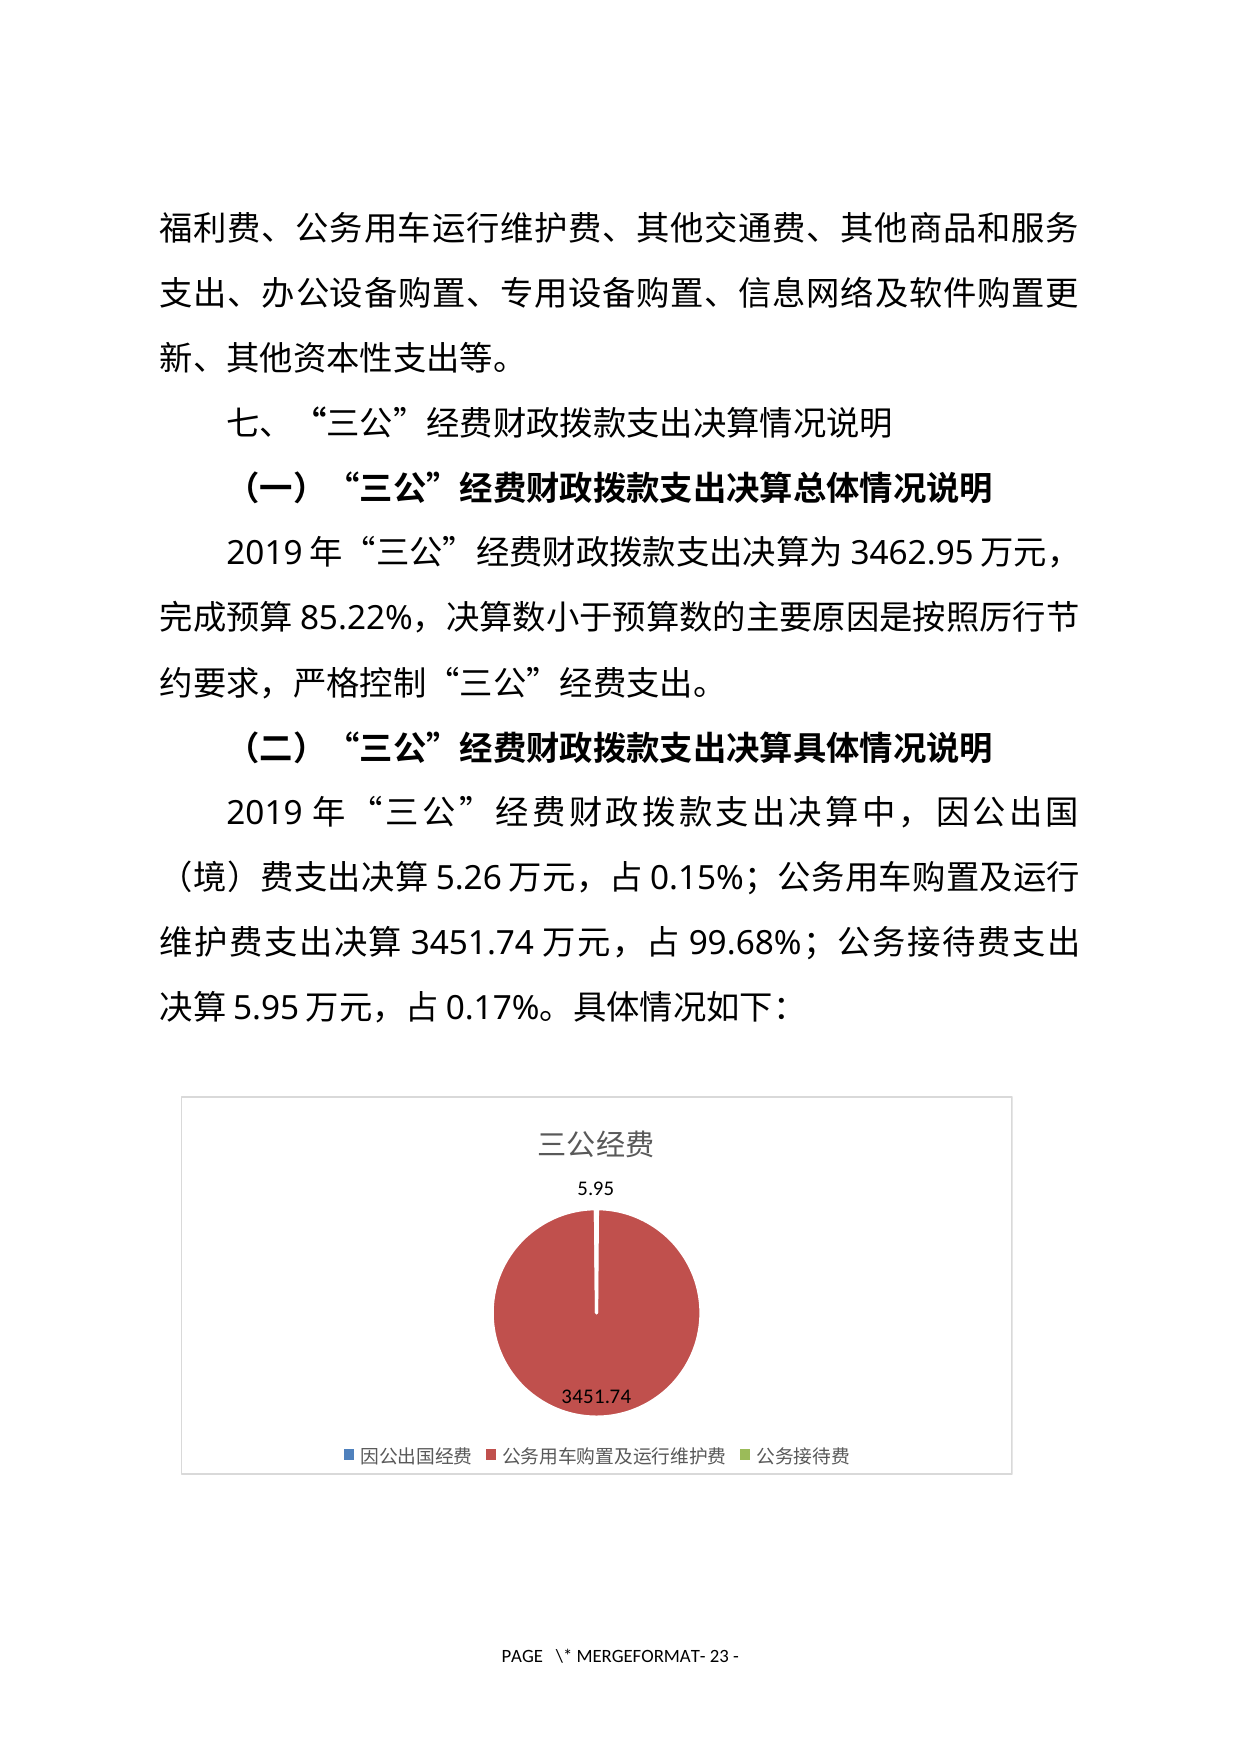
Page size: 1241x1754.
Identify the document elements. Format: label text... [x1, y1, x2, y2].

text （二）“三公”经费财政拨款支出决算具体情况说明 [159, 713, 1081, 778]
text 2019年“三公”经费财政拨款支出决算中，因公出国（境）费支出决算5.26万元，占0.15%；公务用车购置及运行维护费支出决算3451.74万元，占99.68%；公务接待费支出决算5.95万元，占0.17%。具体情况如下： [159, 778, 1081, 1038]
text 2019年“三公”经费财政拨款支出决算为3462.95万元，完成预算85.22%，决算数小于预算数的主要原因是按照厉行节约要求，严格控制“三公”经费支出。 [159, 518, 1081, 713]
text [159, 193, 1081, 388]
text （一）“三公”经费财政拨款支出决算总体情况说明 [159, 453, 1081, 518]
text 七、“三公”经费财政拨款支出决算情况说明 [159, 388, 1081, 453]
